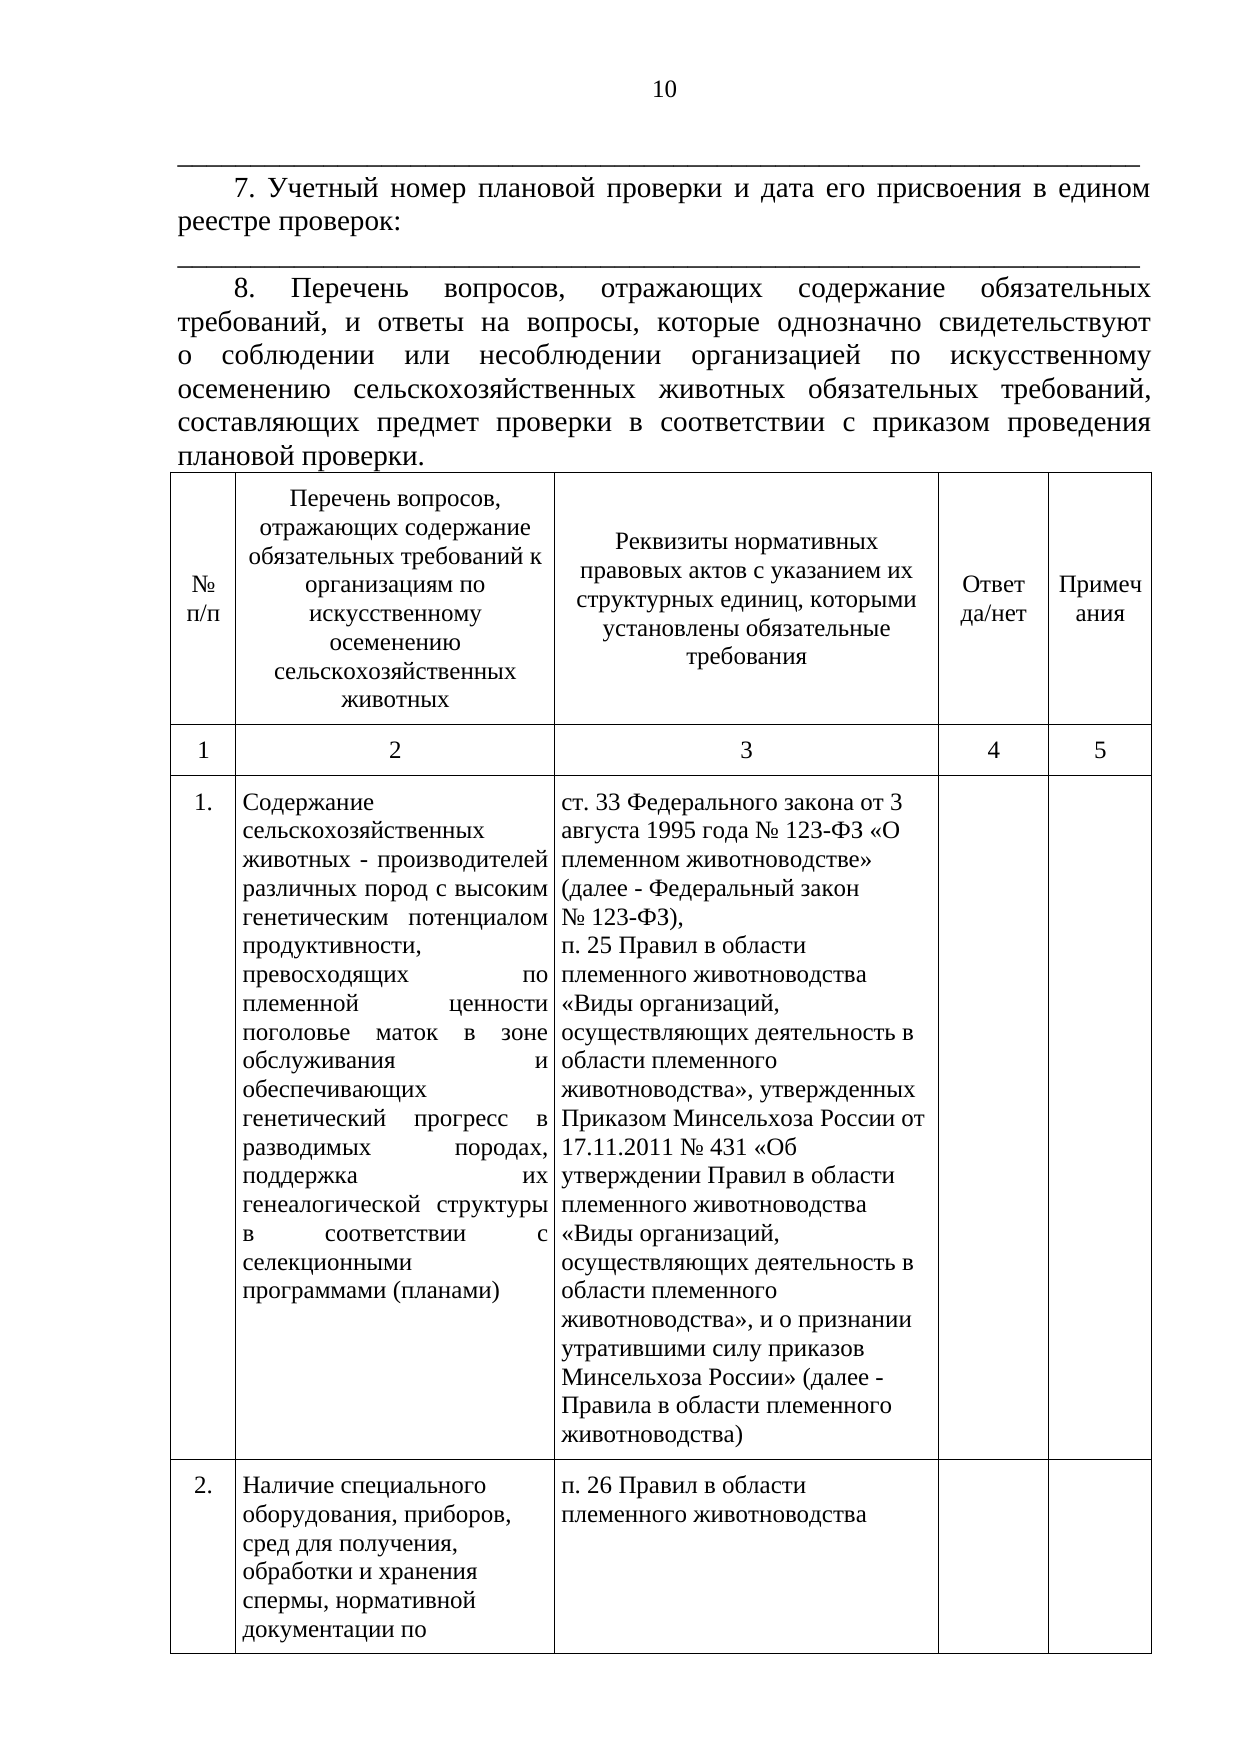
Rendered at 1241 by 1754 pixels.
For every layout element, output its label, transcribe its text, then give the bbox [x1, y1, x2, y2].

text 8. Перечень вопросов, отражающих содержание обязательных требований, и ответы на вопросы, которые однозначно свидетельствуют о соблюдении или несоблюдении организацией по искусственному осеменению сельскохозяйственных животных обязательных требований, составляющих предмет проверки в соответствии с приказом проведения плановой проверки. [177, 270, 1152, 472]
table_header Реквизиты нормативных правовых актов с указанием их структурных единиц, которыми установлены обязательные требования [555, 473, 938, 724]
table_header Примечания [1049, 473, 1151, 724]
table_header № п/п [171, 473, 235, 724]
table_cell 2 [236, 725, 554, 775]
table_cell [236, 1460, 554, 1653]
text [177, 237, 1152, 270]
table_cell 2. [171, 1460, 235, 1653]
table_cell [555, 1460, 938, 1653]
table_cell 5 [1049, 725, 1151, 775]
table_cell Содержание сельскохозяйственных животных - производителей различных пород с высоким генетическим потенциалом продуктивности, превосходящих по племенной ценности поголовье маток в зоне обслуживания и обеспечивающих генетический прогресс в разводимых породах, поддержка их генеалогической структуры в соответствии с селекционными программами (планами) [236, 776, 554, 1458]
table_cell 3 [555, 725, 938, 775]
table_cell 1. [171, 776, 235, 1458]
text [177, 136, 1152, 170]
table_cell [1049, 1460, 1151, 1653]
table_cell [939, 776, 1048, 1458]
table_cell ст. 33 Федерального закона от 3 августа 1995 года № 123-ФЗ «О племенном животноводстве» (далее - Федеральный закон № 123-ФЗ), п. 25 Правил в области племенного животноводства «Виды организаций, осуществляющих деятельность в области племенного животноводства», утвержденных Приказом Минсельхоза России от 17.11.2011 № 431 «Об утверждении Правил в области племенного животноводства «Виды организаций, осуществляющих деятельность в области племенного животноводства», и о признании утратившими силу приказов Минсельхоза России» (далее - Правила в области племенного животноводства) [555, 776, 938, 1458]
table_cell 1 [171, 725, 235, 775]
table_cell [1049, 776, 1151, 1458]
table_header Перечень вопросов, отражающих содержание обязательных требований к организациям по искусственному осеменению сельскохозяйственных животных [236, 473, 554, 724]
text 7. Учетный номер плановой проверки и дата его присвоения в едином реестре проверок: [177, 170, 1152, 237]
table_cell [939, 1460, 1048, 1653]
table_header Ответ да/нет [939, 473, 1048, 724]
table_cell 4 [939, 725, 1048, 775]
